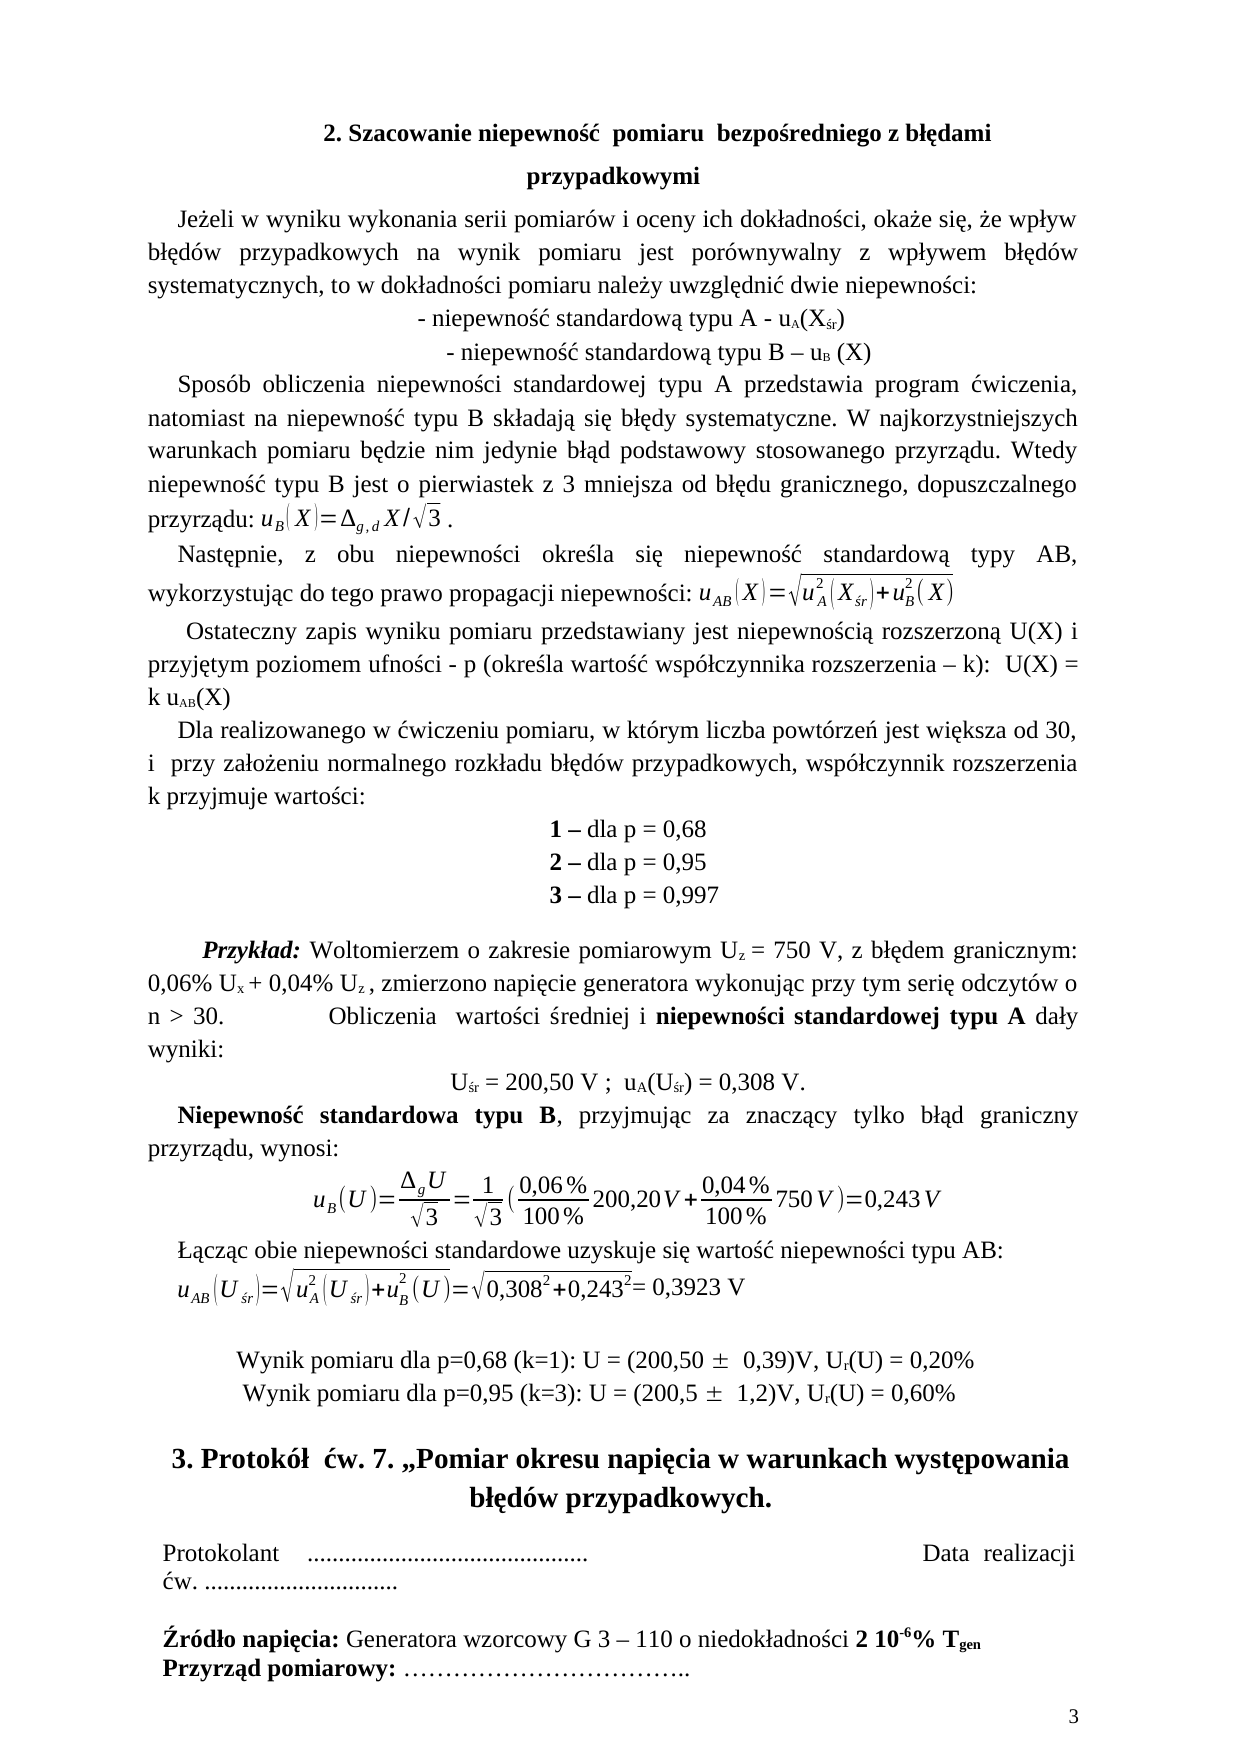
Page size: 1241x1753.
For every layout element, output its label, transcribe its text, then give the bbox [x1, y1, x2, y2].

text Ostateczny zapis wyniku pomiaru przedstawiany jest niepewnością rozszerzoną U(X) i przyjętym poziomem ufności - p (określa wartość współczynnika rozszerzenia – k): U(X) = k uAB(X) [148, 616, 1078, 711]
text Przyrząd pomiarowy: …………………………….. [162, 1653, 1078, 1681]
subtitle Wynik pomiaru dla p=0,68 (k=1): U = (200,50 0,39)V, Ur(U) = 0,20% [148, 1345, 1078, 1374]
text 2 – dla p = 0,95 [148, 847, 1078, 876]
text Niepewność standardowa typu B, przyjmując za znaczący tylko błąd graniczny przyrządu, wynosi: [148, 1100, 1078, 1162]
text - niepewność standardową typu B – uB (X) [162, 337, 1078, 365]
text Protokolant ............................................. Data realizacji ćw. ............................... [162, 1538, 1078, 1595]
text 3 – dla p = 0,997 [148, 880, 1078, 909]
text - niepewność standardową typu A - uA(Xśr) [162, 303, 1078, 332]
text Dla realizowanego w ćwiczeniu pomiaru, w którym liczba powtórzeń jest większa od 30, i przy założeniu normalnego rozkładu błędów przypadkowych, współczynnik rozszerzenia k przyjmuje wartości: [148, 715, 1078, 810]
subtitle 3. Protokół ćw. 7. „Pomiar okresu napięcia w warunkach występowania błędów przypadkowych. [162, 1441, 1078, 1513]
text 1 – dla p = 0,68 [148, 814, 1078, 843]
text Uśr = 200,50 V ; uA(Uśr) = 0,308 V. [148, 1067, 1078, 1096]
subtitle Wynik pomiaru dla p=0,95 (k=3): U = (200,5 ,2)V, Ur(U) = 0,60% [148, 1378, 1078, 1407]
text Źródło napięcia: Generatora wzorcowy G 3 – 110 o niedokładności 2 10-6% Tgen [162, 1624, 1078, 1653]
text = 0,3923 V [148, 1268, 1094, 1308]
text Przykład: Woltomierzem o zakresie pomiarowym Uz = 750 V, z błędem granicznym: 0,06% Ux + 0,04% Uz , zmierzono napięcie generatora wykonując przy tym serię odczytów o n ˃ 30. Obliczenia wartości średniej i niepewności standardowej typu A dały wyniki: [148, 935, 1078, 1063]
text Łącząc obie niepewności standardowe uzyskuje się wartość niepewności typu AB: [148, 1235, 1094, 1263]
text Następnie, z obu niepewności określa się niepewność standardową typy AB, wykorzystując do tego prawo propagacji niepewności: [148, 539, 1078, 612]
text Jeżeli w wyniku wykonania serii pomiarów i oceny ich dokładności, okaże się, że wpływ błędów przypadkowych na wynik pomiaru jest porównywalny z wpływem błędów systematycznych, to w dokładności pomiaru należy uwzględnić dwie niepewności: [148, 204, 1078, 299]
subtitle 2. Szacowanie niepewność pomiaru bezpośredniego z błędami przypadkowymi [148, 118, 1078, 190]
text Sposób obliczenia niepewności standardowej typu A przedstawia program ćwiczenia, natomiast na niepewność typu B składają się błędy systematyczne. W najkorzystniejszych warunkach pomiaru będzie nim jedynie błąd podstawowy stosowanego przyrządu. Wtedy niepewność typu B jest o pierwiastek z 3 mniejsza od błędu granicznego, dopuszczalnego przyrządu: . [148, 369, 1078, 535]
